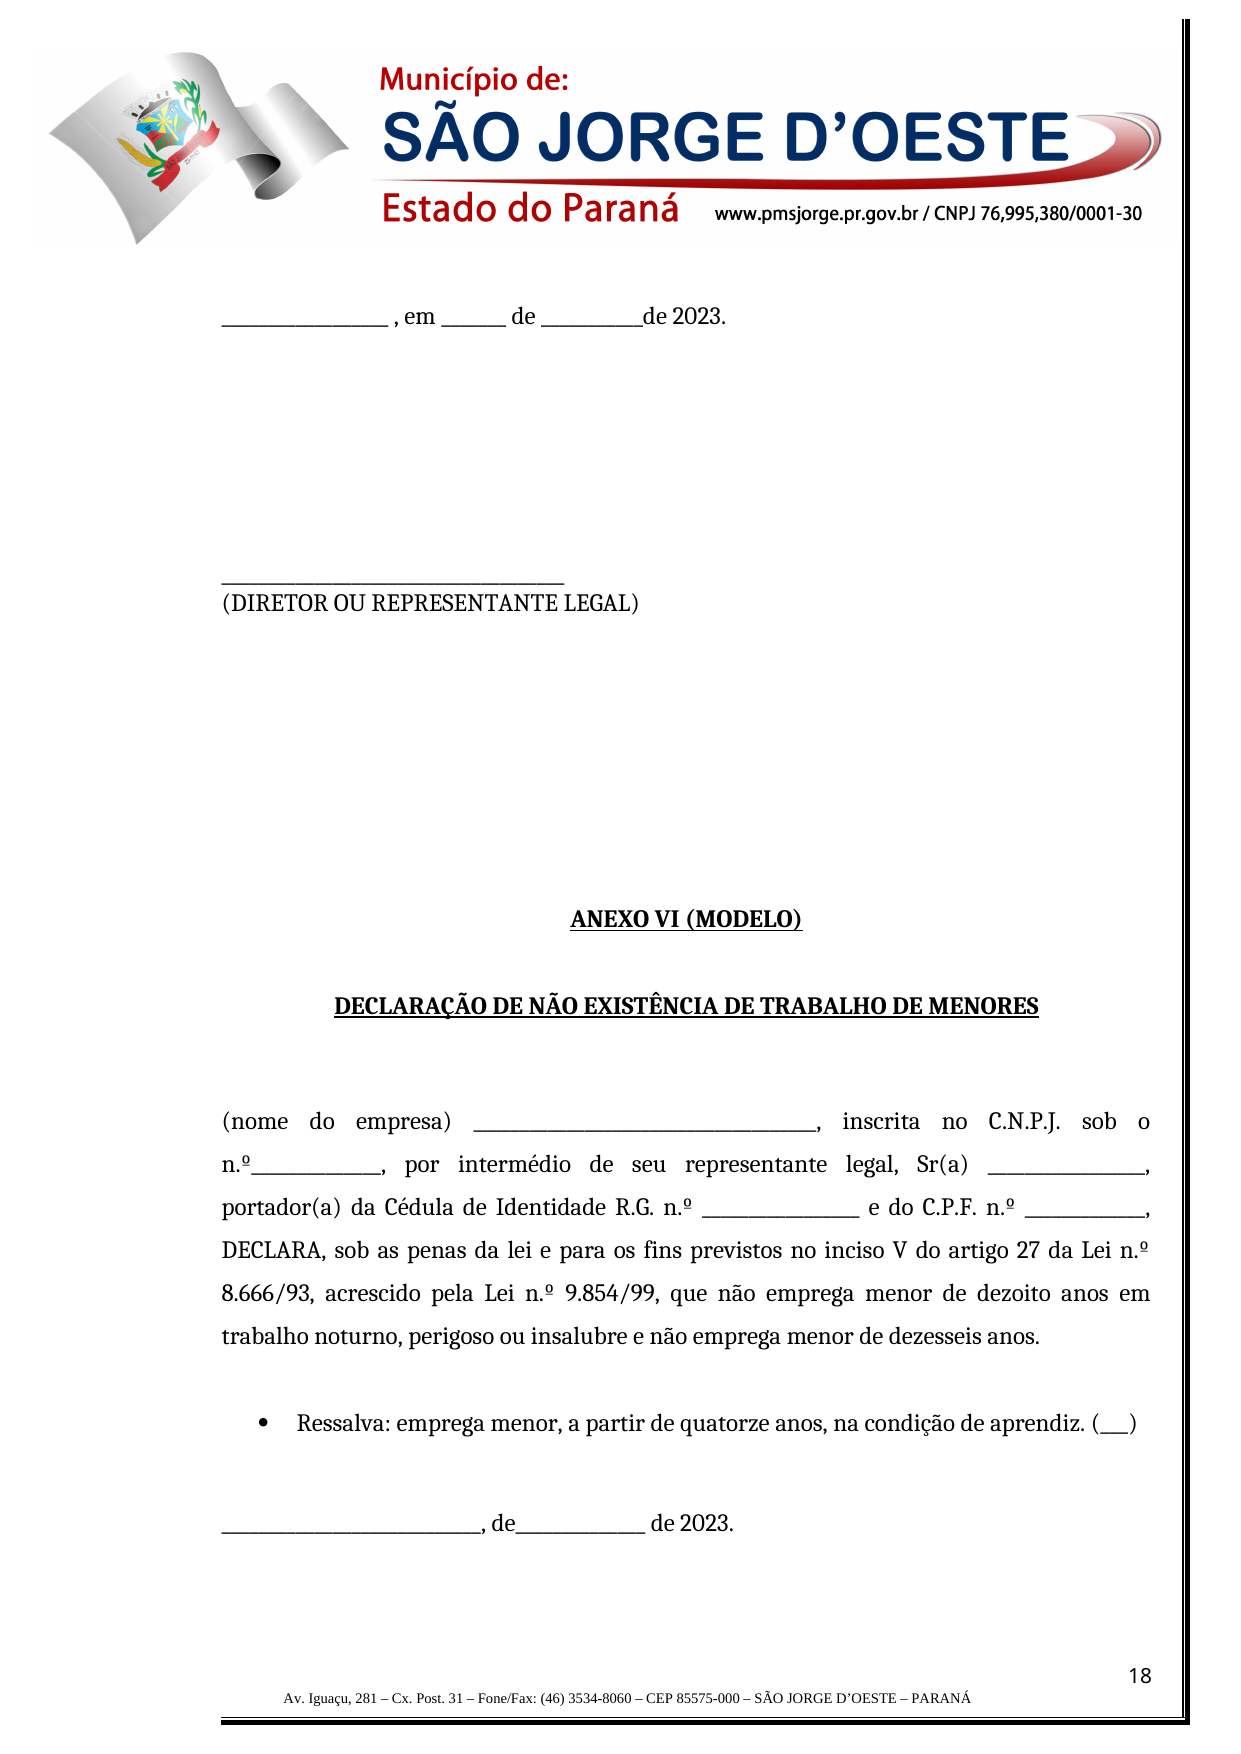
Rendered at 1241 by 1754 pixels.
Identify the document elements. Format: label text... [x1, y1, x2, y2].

text DECLARAÇÃO DE NÃO EXISTÊNCIA DE TRABALHO DE MENORES [221, 992, 1152, 1020]
picture [33, 47, 1178, 245]
text __________________ , em _______ de ___________de 2023. [221, 302, 1152, 330]
text ANEXO VI (MODELO) [221, 905, 1152, 934]
list Ressalva: emprega menor, a partir de quatorze anos, na condição de aprendiz. (___) [259, 1408, 1152, 1437]
text (nome do empresa) _____________________________________, inscrita no C.N.P.J. sob o n.º______________, por intermédio de seu representante legal, Sr(a) _________________, portador(a) da Cédula de Identidade R.G. n.º _________________ e do C.P.F. n.º _____________, DECLARA, sob as penas da lei e para os fins previstos no inciso V do artigo 27 da Lei n.º 8.666/93, acrescido pela Lei n.º 9.854/99, que não emprega menor de dezoito anos em trabalho noturno, perigoso ou insalubre e não emprega menor de dezesseis anos. [221, 1107, 1152, 1351]
text (DIRETOR OU REPRESENTANTE LEGAL) [221, 589, 1152, 618]
text _____________________________________ [221, 560, 1152, 589]
text ____________________________, de______________ de 2023. [221, 1509, 1152, 1538]
